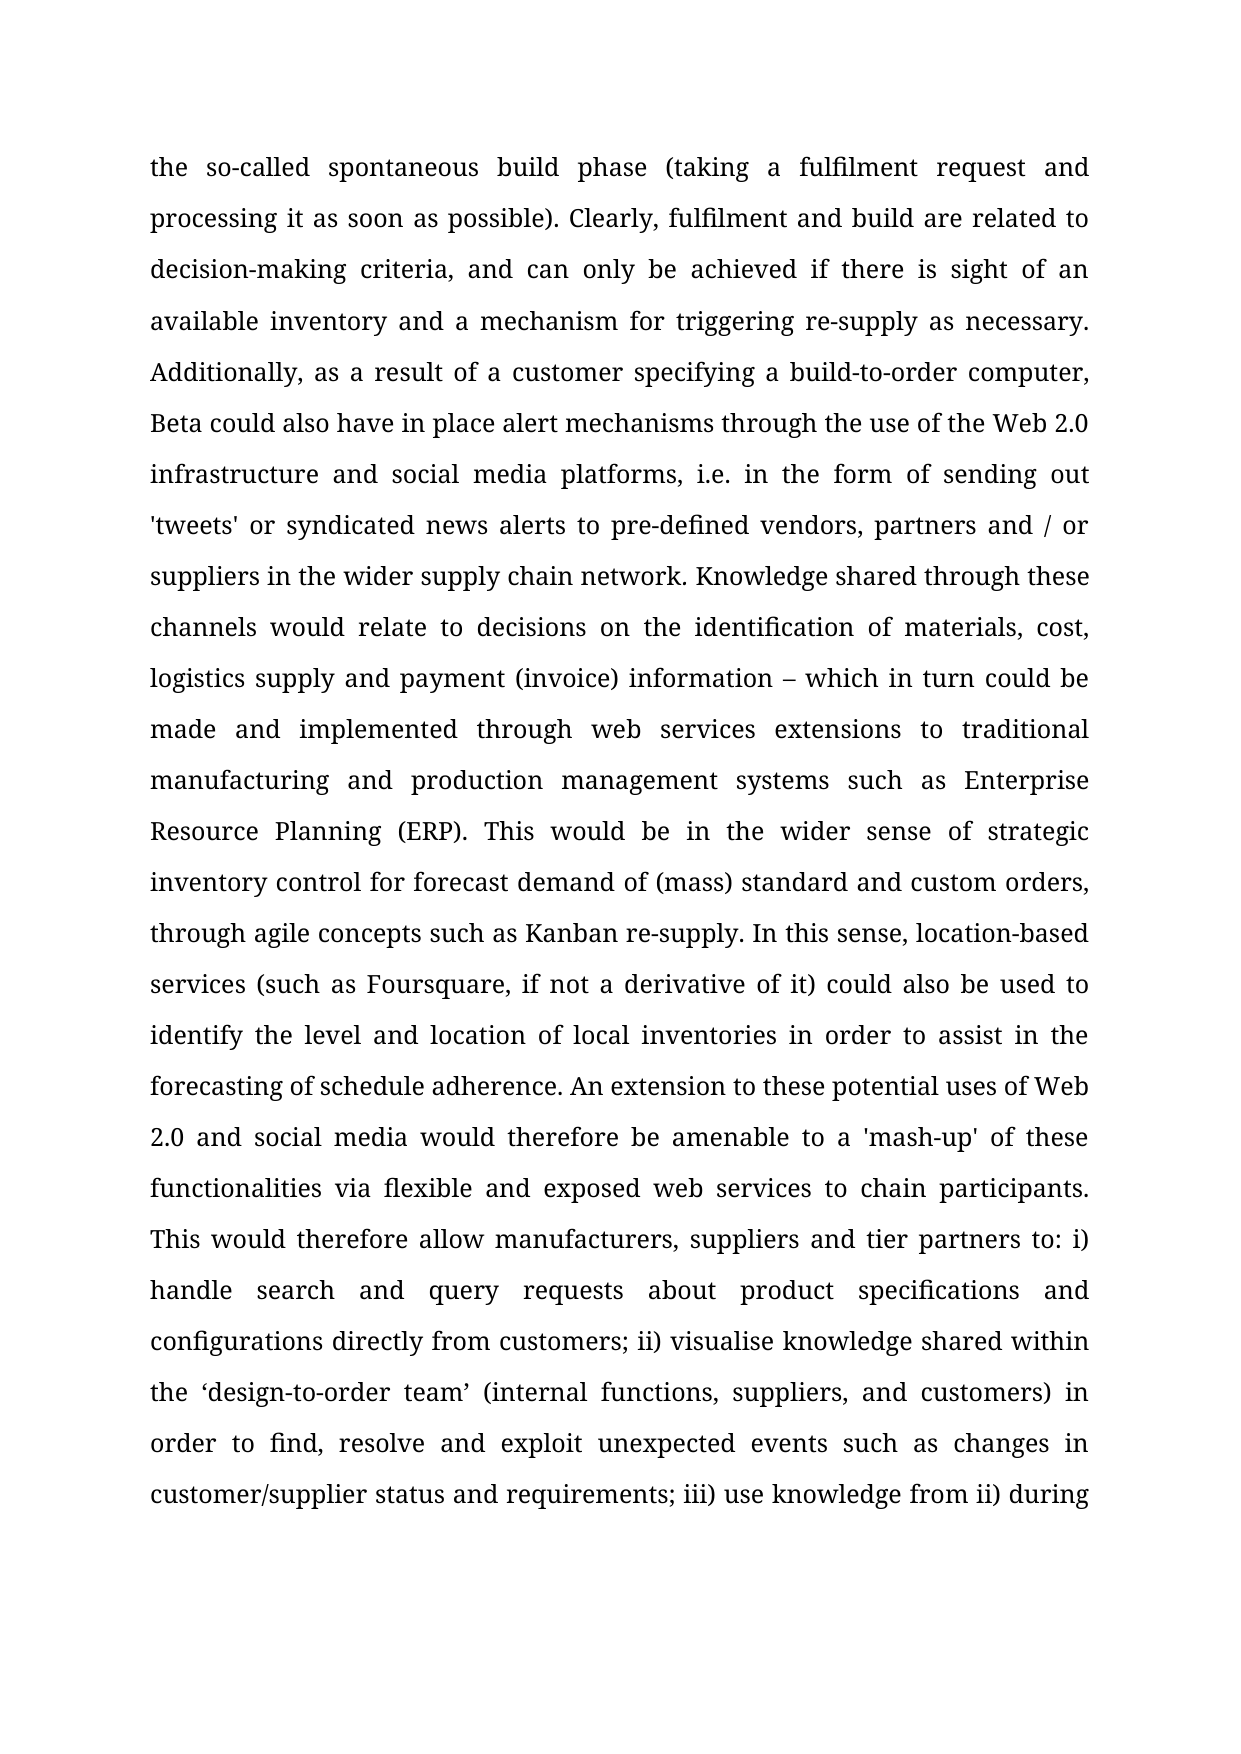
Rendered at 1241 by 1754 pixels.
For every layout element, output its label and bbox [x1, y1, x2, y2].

text [150, 150, 1090, 1511]
